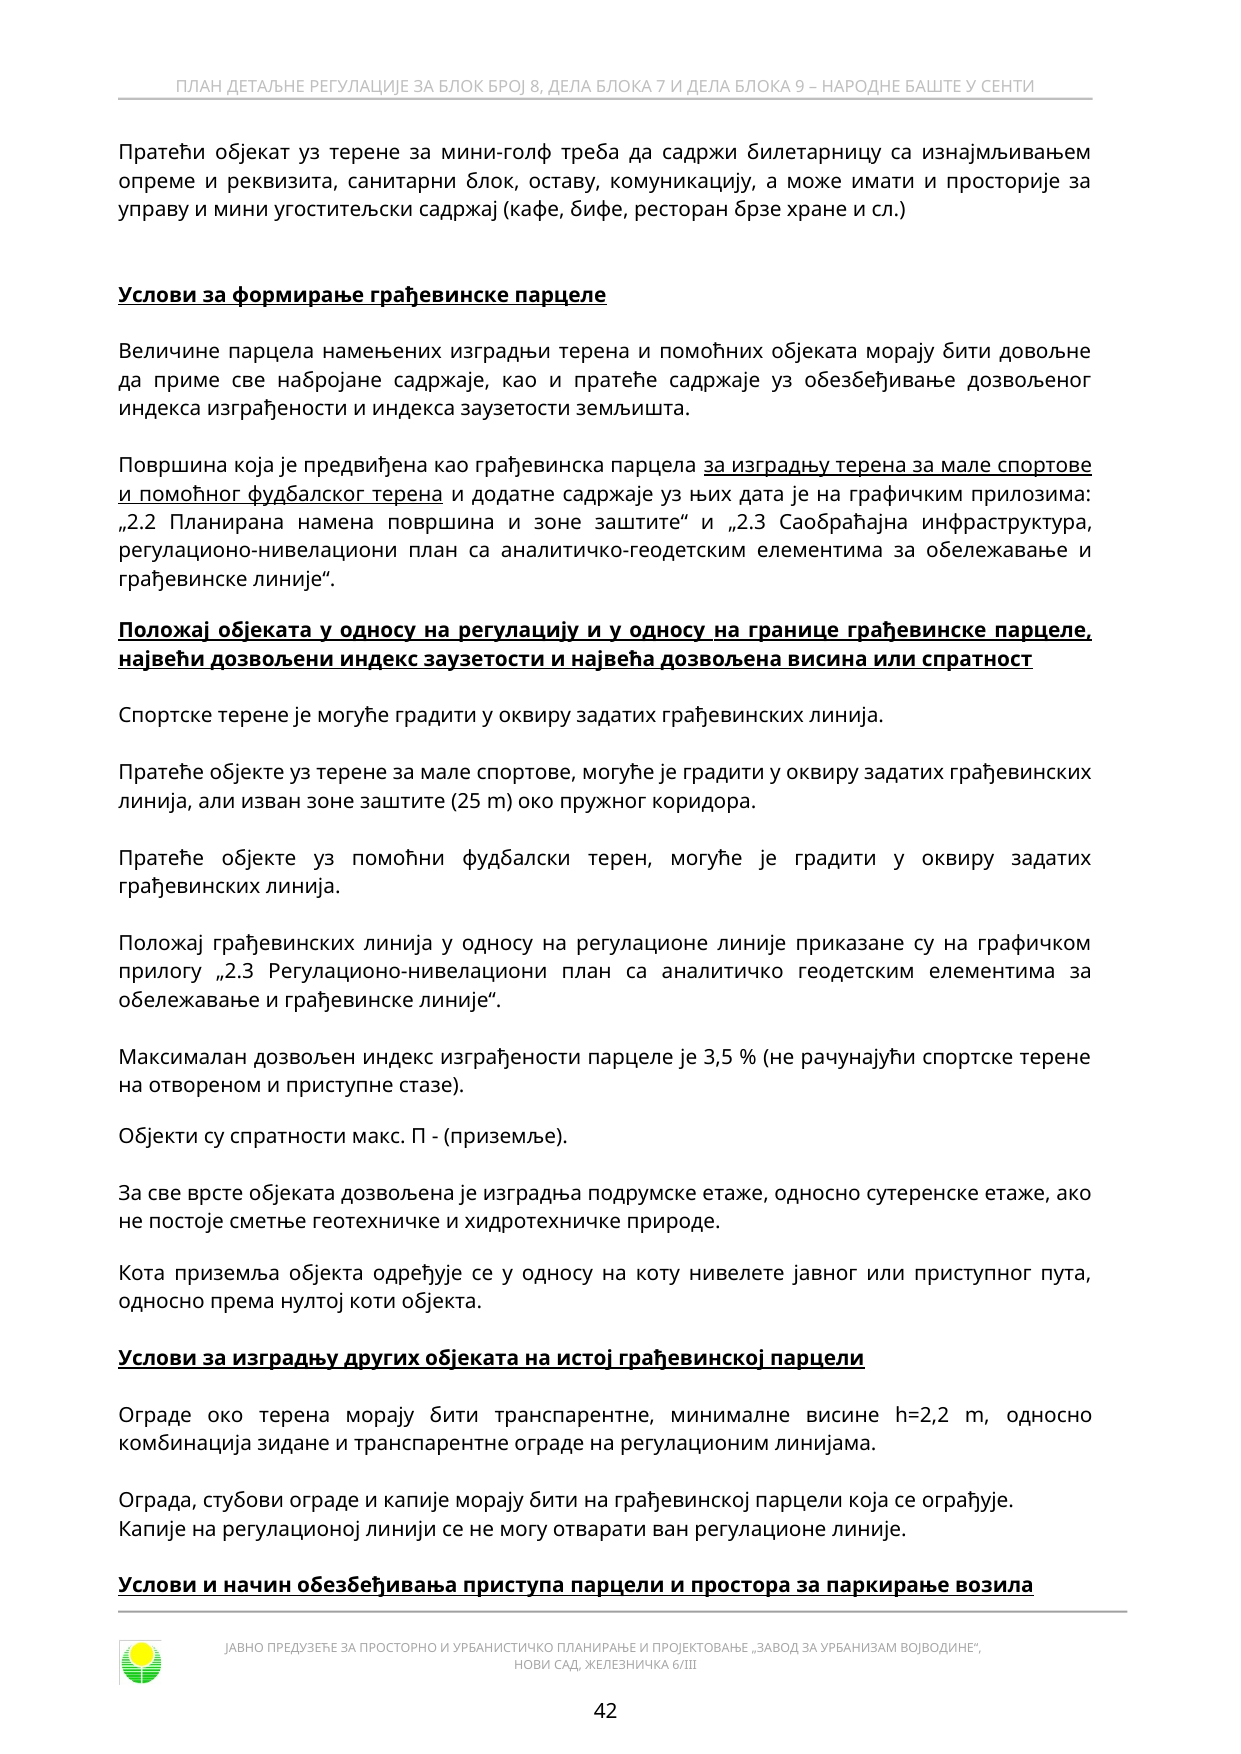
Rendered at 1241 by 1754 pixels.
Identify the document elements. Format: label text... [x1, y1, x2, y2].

text Пратеће објекте уз помоћни фудбалски терен, могуће је градити у оквиру задатих грађевинских линија. [118, 843, 1092, 899]
text Услови за формирање грађевинске парцеле [118, 280, 1092, 308]
list Ограде око терена морају бити транспарентне, минималне висине h=2,2 m, односно комбинација зидане и транспарентне ограде на регулационим линијама. [118, 1400, 1092, 1457]
list Објекти су спратности макс. П - (приземље). [118, 1121, 1092, 1150]
text Спортске терене је могуће градити у оквиру задатих грађевинских линија. [118, 701, 1092, 729]
text Површина која је предвиђена као грађевинска парцела за изградњу терена за мале спортове и помоћног фудбалског терена и додатне садржаје уз њих дата је на графичким прилозима: „2.2 Планирана намена површина и зоне заштите“ и „2.3 Саобраћајна инфраструктура, регулационо-нивелациони план са аналитичко-геодетским елементима за обележавање и грађевинске линије“. [118, 450, 1092, 592]
text За све врсте објеката дозвољена је изградња подрумске етаже, односно сутеренске етаже, ако не постоје сметње геотехничке и хидротехничке природе. [118, 1178, 1092, 1235]
text Положај објеката у односу нa регулацију и у односу нa границе грађевинске парцеле, највећи дозвољени индекс заузетости и највећа дозвољена висина или спратност [118, 615, 1092, 639]
text Кота приземља објекта одређује се у односу на коту нивелете јавног или приступног пута, односно према нултој коти објекта. [118, 1258, 1092, 1315]
list Величине парцела намењених изградњи терена и помоћних објеката морају бити довољне да приме све набројане садржаје, као и пратеће садржаје уз обезбеђивање дозвољеног индекса изграђености и индекса заузетости земљишта. [118, 337, 1092, 422]
picture [117, 1639, 161, 1683]
text Положај објеката у односу нa регулацију и у односу нa границе грађевинске парцеле, највећи дозвољени индекс заузетости и највећа дозвољена висина или спратност [118, 640, 1092, 672]
list Ограда, стубови ограде и капије морају бити на грађевинској парцели која се ограђује. [118, 1485, 1092, 1514]
text Услови за изградњу других објеката на истој грађевинској парцели [118, 1343, 1092, 1372]
text Положај грађевинских линија у односу на регулационе линије приказане су на графичком прилогу „2.3 Регулационо-нивелациони план са аналитичко геодетским елементима за обележавање и грађевинске линије“. [118, 928, 1092, 1013]
list Максималан дозвољен индекс изграђености парцеле је 3,5 % (не рачунајући спортске терене на отвореном и приступне стазе). [118, 1042, 1092, 1099]
text Пратеће објекте уз терене за мале спортове, могуће је градити у оквиру задатих грађевинских линија, али изван зоне заштите (25 m) око пружног коридора. [118, 757, 1092, 814]
text Пратећи објекат уз терене за мини-голф треба да садржи билетарницу са изнајмљивањем опреме и реквизита, санитарни блок, оставу, комуникацију, а може имати и просторије за управу и мини угоститељски садржај (кафе, бифе, ресторан брзе хране и сл.) [118, 137, 1092, 223]
text Услови и начин обезбеђивања приступа парцели и простора за паркирање возила [118, 1571, 1092, 1599]
list Капије на регулационој линији се не могу отварати ван регулационе линије. [118, 1514, 1092, 1542]
